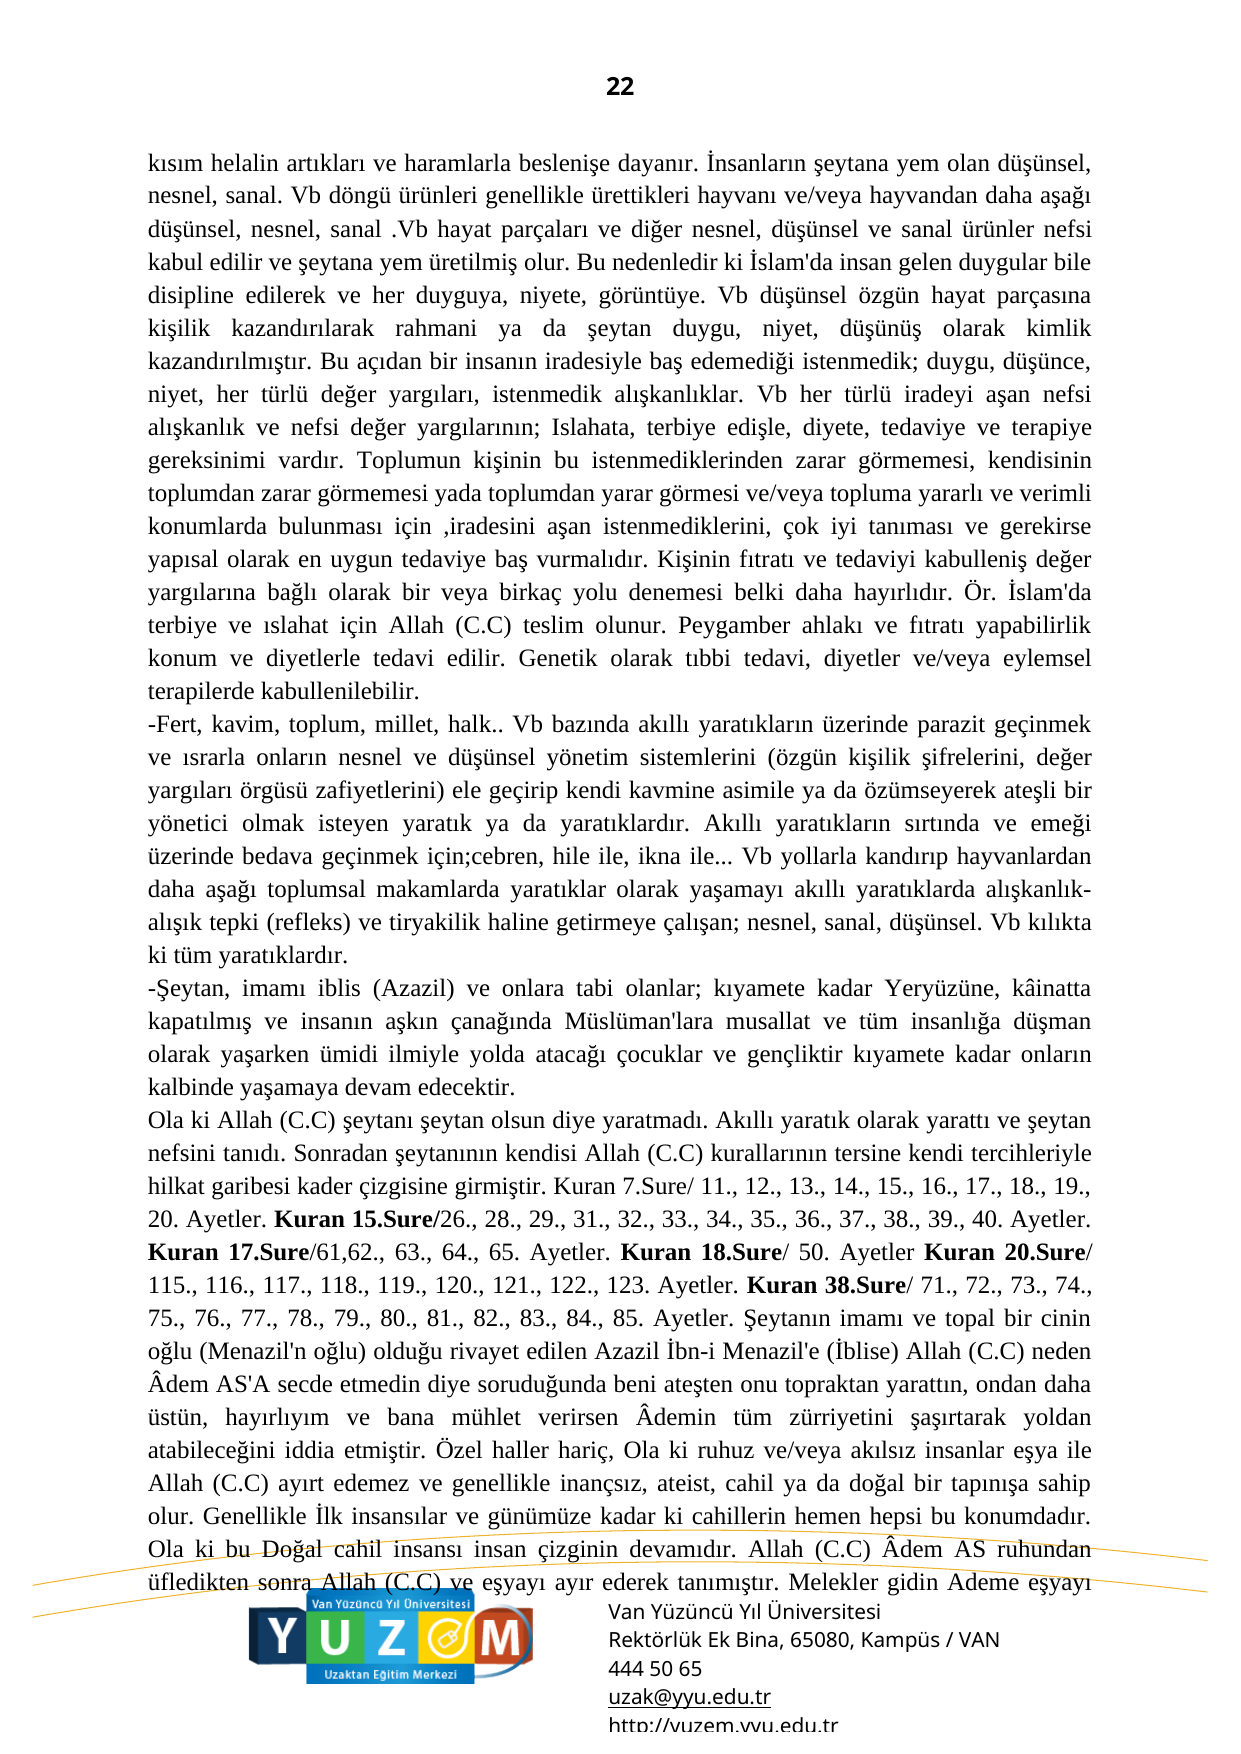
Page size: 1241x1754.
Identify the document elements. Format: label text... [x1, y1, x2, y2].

text -Şeytan, imamı iblis (Azazil) ve onlara tabi olanlar; kıyamete kadar Yeryüzüne, kâinatta kapatılmış ve insanın aşkın çanağında Müslüman'lara musallat ve tüm insanlığa düşman olarak yaşarken ümidi ilmiyle yolda atacağı çocuklar ve gençliktir kıyamete kadar onların kalbinde yaşamaya devam edecektir. [148, 973, 1093, 1101]
picture [248, 1596, 533, 1684]
text -Fert, kavim, toplum, millet, halk.. Vb bazında akıllı yaratıkların üzerinde parazit geçinmek ve ısrarla onların nesnel ve düşünsel yönetim sistemlerini (özgün kişilik şifrelerini, değer yargıları örgüsü zafiyetlerini) ele geçirip kendi kavmine asimile ya da özümseyerek ateşli bir yönetici olmak isteyen yaratık ya da yaratıklardır. Akıllı yaratıkların sırtında ve emeği üzerinde bedava geçinmek için;cebren, hile ile, ikna ile... Vb yollarla kandırıp hayvanlardan daha aşağı toplumsal makamlarda yaratıklar olarak yaşamayı akıllı yaratıklarda alışkanlık-alışık tepki (refleks) ve tiryakilik haline getirmeye çalışan; nesnel, sanal, düşünsel. Vb kılıkta ki tüm yaratıklardır. [148, 709, 1093, 969]
